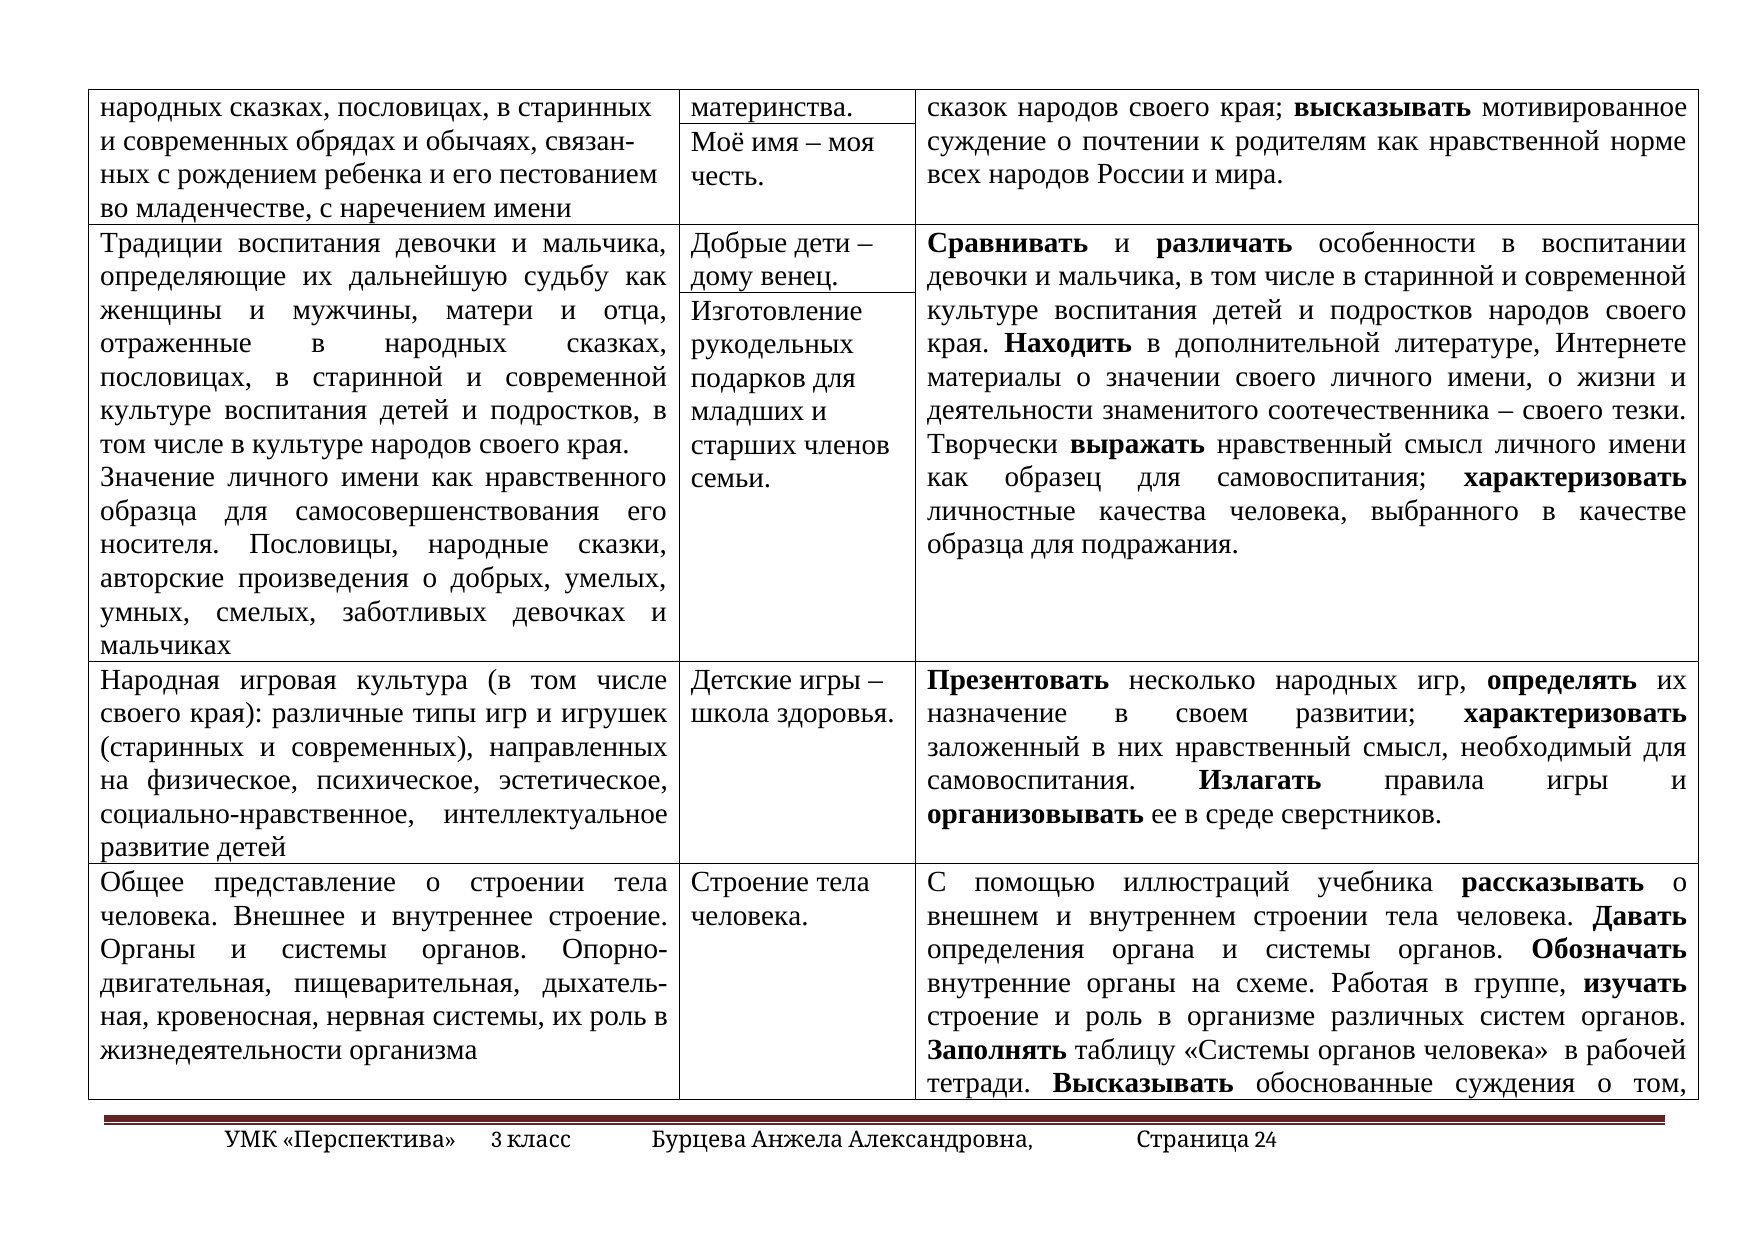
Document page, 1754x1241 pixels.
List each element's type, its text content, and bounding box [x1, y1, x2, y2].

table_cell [680, 864, 915, 1099]
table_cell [89, 864, 679, 1099]
table_cell Сравнивать и различать особенности в воспитании девочки и мальчика, в том числе в старинной и современной культуре воспитания детей и подростков народов своего края. Находить в дополнительной литературе, Интернете материалы о значении своего личного имени, о жизни и деятельности знаменитого соотечественника – своего тезки. Творчески выражать нравственный смысл личного имени как образец для самовоспитания; характеризовать личностные качества человека, выбранного в качестве образца для подражания. [916, 225, 1698, 661]
table_cell Изготовление рукодельных подарков для младших и старших членов семьи. [680, 293, 915, 661]
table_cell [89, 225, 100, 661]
table_cell Презентовать несколько народных игр, определять их назначение в своем развитии; характеризовать заложенный в них нравственный смысл, необходимый для самовоспитания. Излагать правила игры и организовывать ее в среде сверстников. [916, 662, 1698, 863]
table_cell Моё имя – моя честь. [680, 124, 915, 224]
table_cell Народная игровая культура (в том числе своего края): различные типы игр и игрушек (старинных и современных), направленных на физическое, психическое, эстетическое, социально-нравственное, интеллектуальное развитие детей [89, 662, 679, 863]
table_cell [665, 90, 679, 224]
table_cell Детские игры – школа здоровья. [680, 662, 915, 863]
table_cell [680, 90, 915, 123]
table_cell Добрые дети – дому венец. [680, 225, 915, 292]
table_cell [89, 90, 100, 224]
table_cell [916, 90, 1698, 224]
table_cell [916, 864, 1698, 1099]
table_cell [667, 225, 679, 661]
